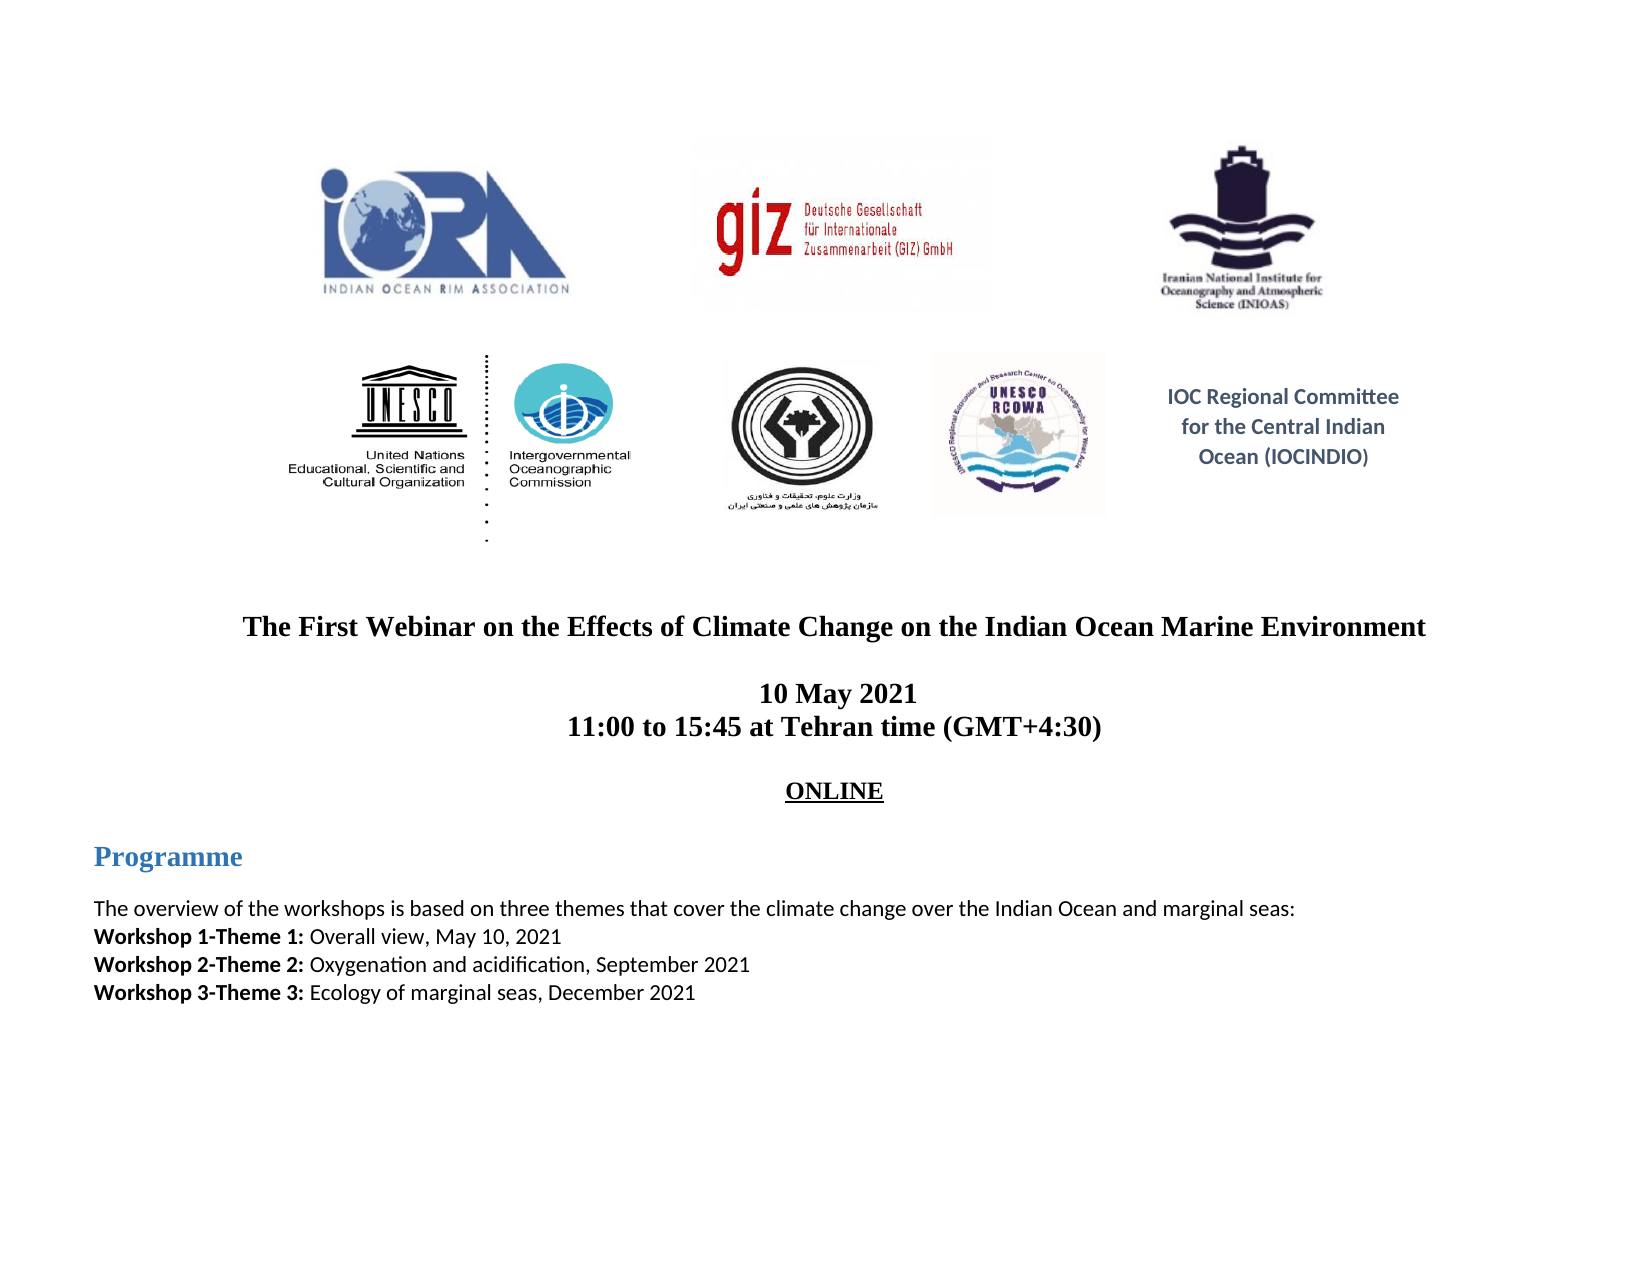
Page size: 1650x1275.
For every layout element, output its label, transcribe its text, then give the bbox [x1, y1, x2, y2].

table_header [227, 348, 629, 559]
text 10 May 2021 [94, 676, 1575, 709]
picture [724, 361, 878, 518]
table_header [1117, 348, 1442, 559]
table_header [630, 348, 892, 559]
text Workshop 2-Theme 2: Oxygenation and acidification, September 2021 [94, 950, 1575, 978]
text Programme [94, 839, 1575, 872]
picture [288, 355, 631, 551]
table_header [227, 131, 632, 328]
text The overview of the workshops is based on three themes that cover the climate change over the Indian Ocean and marginal seas: [94, 894, 1575, 922]
table_header [892, 348, 1117, 559]
text Workshop 1-Theme 1: Overall view, May 10, 2021 [94, 922, 1575, 950]
text Workshop 3-Theme 3: Ecology of marginal seas, December 2021 [94, 978, 1575, 1006]
picture [1153, 140, 1329, 316]
picture [930, 351, 1106, 518]
text 11:00 to 15:45 at Tehran time (GMT+4:30) [94, 709, 1575, 743]
picture [306, 157, 573, 307]
text ONLINE [94, 776, 1575, 805]
table_header [1037, 131, 1442, 328]
text The First Webinar on the Effects of Climate Change on the Indian Ocean Marine Environment [94, 609, 1575, 642]
table_header [632, 131, 1037, 328]
